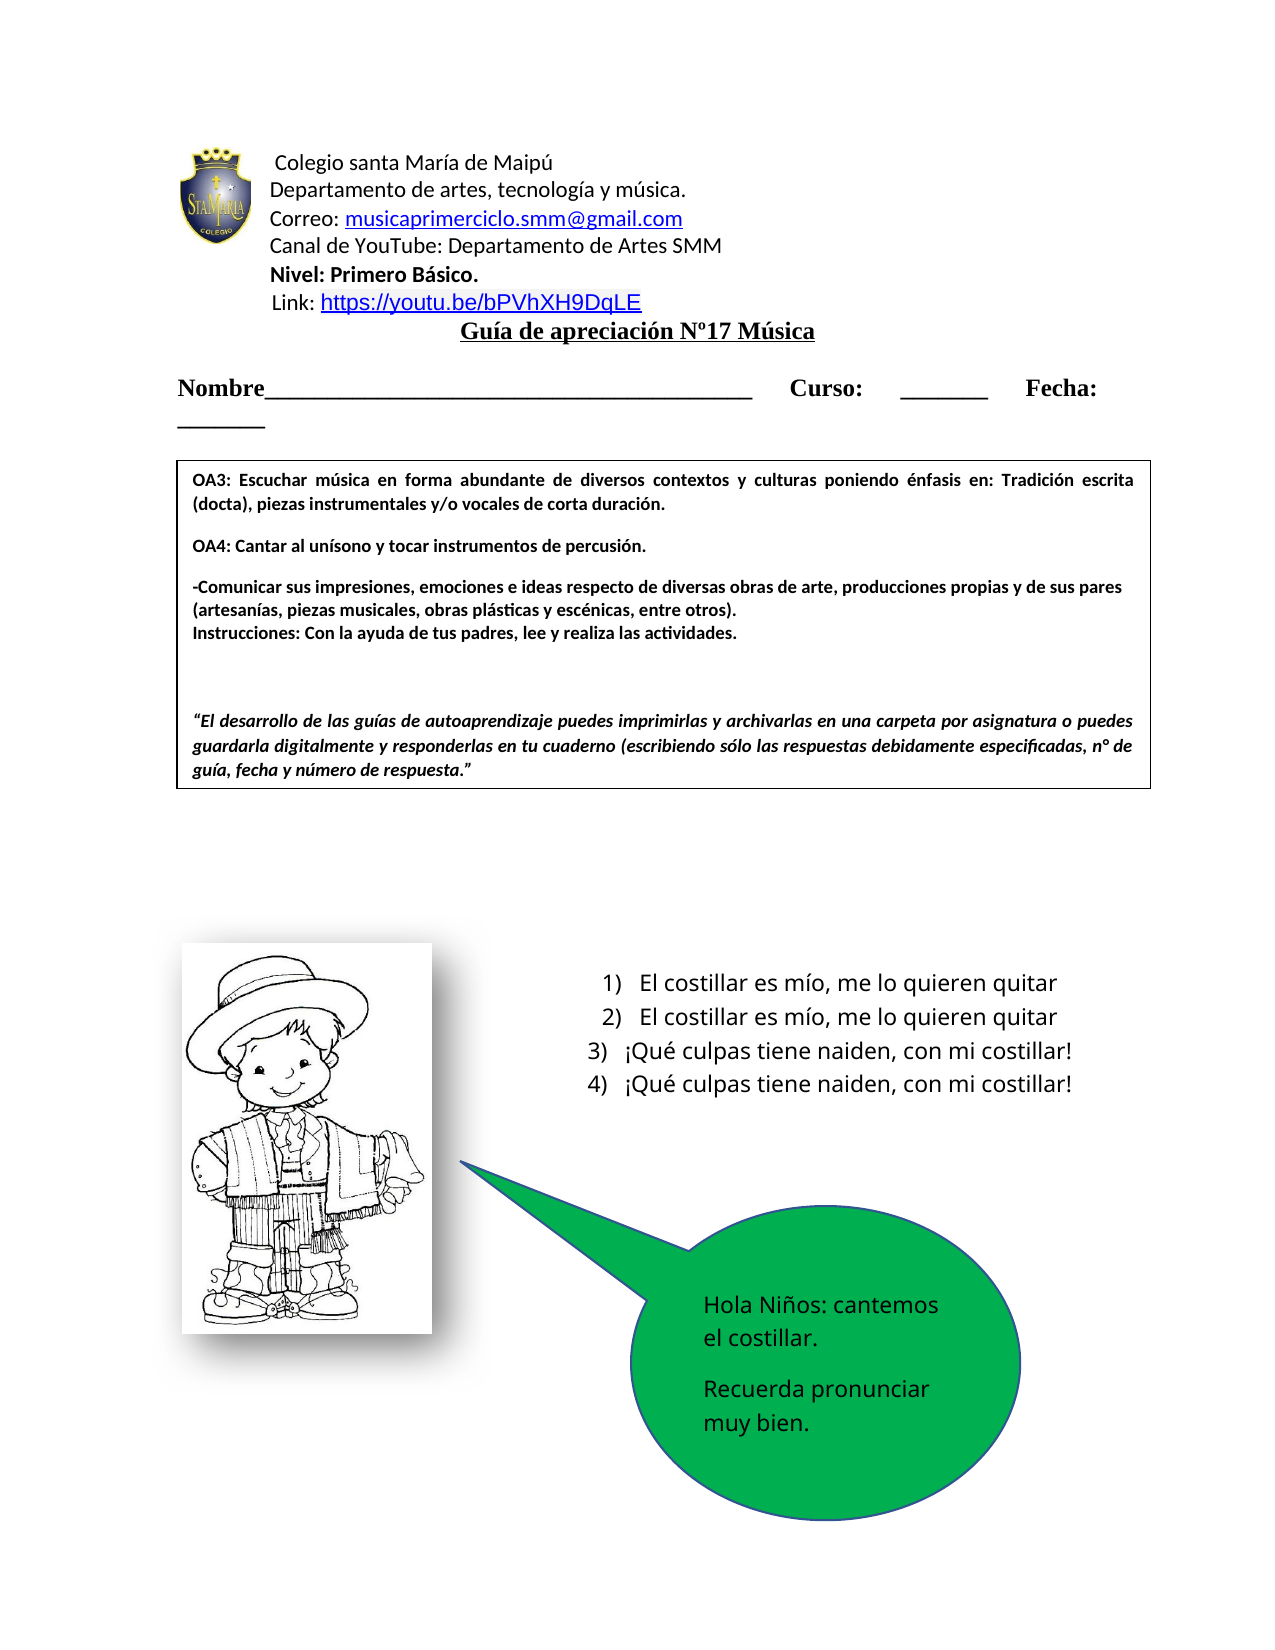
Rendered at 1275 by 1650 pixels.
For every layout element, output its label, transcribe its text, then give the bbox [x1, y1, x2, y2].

text Nivel: Primero Básico. [177, 260, 1098, 288]
picture [178, 147, 251, 242]
list ¡Qué culpas tiene naiden, con mi costillar! [480, 1068, 1098, 1100]
text Link: https://youtu.be/bPVhXH9DqLE [177, 288, 1098, 316]
text Guía de apreciación Nº17 Música [177, 316, 1098, 344]
text Nombre_______________________________________ Curso: _______ Fecha: _______ [177, 373, 1098, 431]
text Canal de YouTube: Departamento de Artes SMM [177, 232, 1098, 260]
picture [182, 943, 432, 1334]
text Departamento de artes, tecnología y música. [251, 176, 1098, 204]
list El costillar es mío, me lo quieren quitar [480, 1001, 1098, 1032]
list El costillar es mío, me lo quieren quitar [477, 967, 1098, 998]
text Colegio santa María de Maipú [251, 148, 1098, 176]
text Correo: musicaprimerciclo.smm@gmail.com [251, 204, 1098, 232]
list ¡Qué culpas tiene naiden, con mi costillar! [480, 1035, 1098, 1066]
